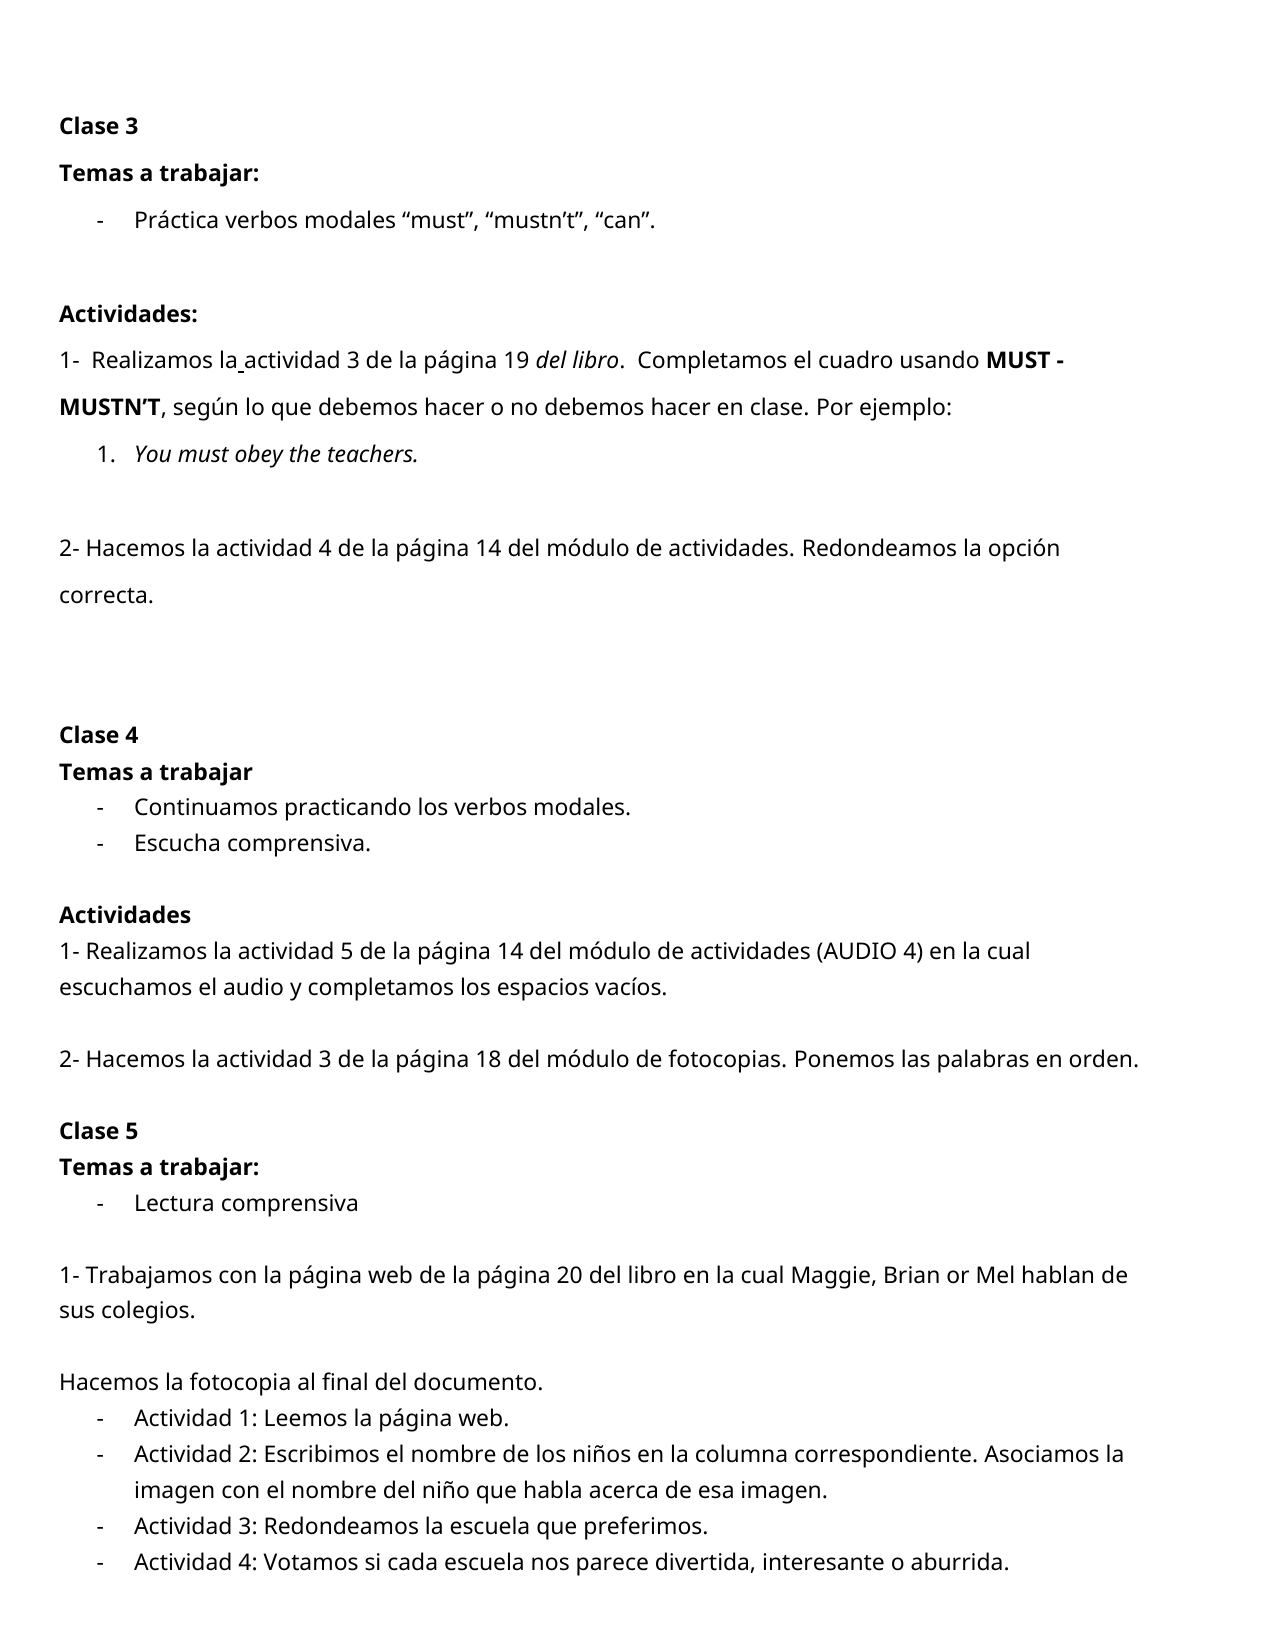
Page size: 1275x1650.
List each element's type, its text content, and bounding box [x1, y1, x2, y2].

text Temas a trabajar: [59, 1151, 1139, 1182]
list Continuamos practicando los verbos modales. [96, 791, 1139, 823]
text Temas a trabajar [59, 755, 1139, 787]
text Clase 4 [59, 719, 1139, 751]
text Actividades: [59, 298, 1139, 329]
list Actividad 4: Votamos si cada escuela nos parece divertida, interesante o aburrida. [96, 1546, 1139, 1577]
text 1- Realizamos la actividad 5 de la página 14 del módulo de actividades (AUDIO 4) en la cual escuchamos el audio y completamos los espacios vacíos. [59, 935, 1139, 1002]
text Clase 3 [59, 110, 1139, 141]
text Actividades [59, 899, 1139, 930]
text 1- Trabajamos con la página web de la página 20 del libro en la cual Maggie, Brian or Mel hablan de sus colegios. [59, 1258, 1139, 1326]
text Hacemos la fotocopia al final del documento. [59, 1366, 1139, 1398]
list Lectura comprensiva [96, 1187, 1139, 1218]
list Práctica verbos modales “must”, “mustn’t”, “can”. [96, 204, 1139, 235]
text Clase 5 [59, 1115, 1139, 1146]
list Actividad 3: Redondeamos la escuela que preferimos. [96, 1510, 1139, 1541]
list Actividad 2: Escribimos el nombre de los niños en la columna correspondiente. Asociamos la imagen con el nombre del niño que habla acerca de esa imagen. [96, 1438, 1139, 1505]
text 2- Hacemos la actividad 3 de la página 18 del módulo de fotocopias. Ponemos las palabras en orden. [59, 1043, 1139, 1074]
text 2- Hacemos la actividad 4 de la página 14 del módulo de actividades. Redondeamos la opción correcta. [59, 532, 1139, 610]
list Escucha comprensiva. [96, 827, 1139, 858]
text Temas a trabajar: [59, 157, 1139, 188]
text 1- Realizamos la actividad 3 de la página 19 del libro. Completamos el cuadro usando MUST - MUSTN’T, según lo que debemos hacer o no debemos hacer en clase. Por ejemplo: [59, 344, 1139, 423]
list Actividad 1: Leemos la página web. [96, 1402, 1139, 1433]
list You must obey the teachers. [96, 438, 1139, 469]
